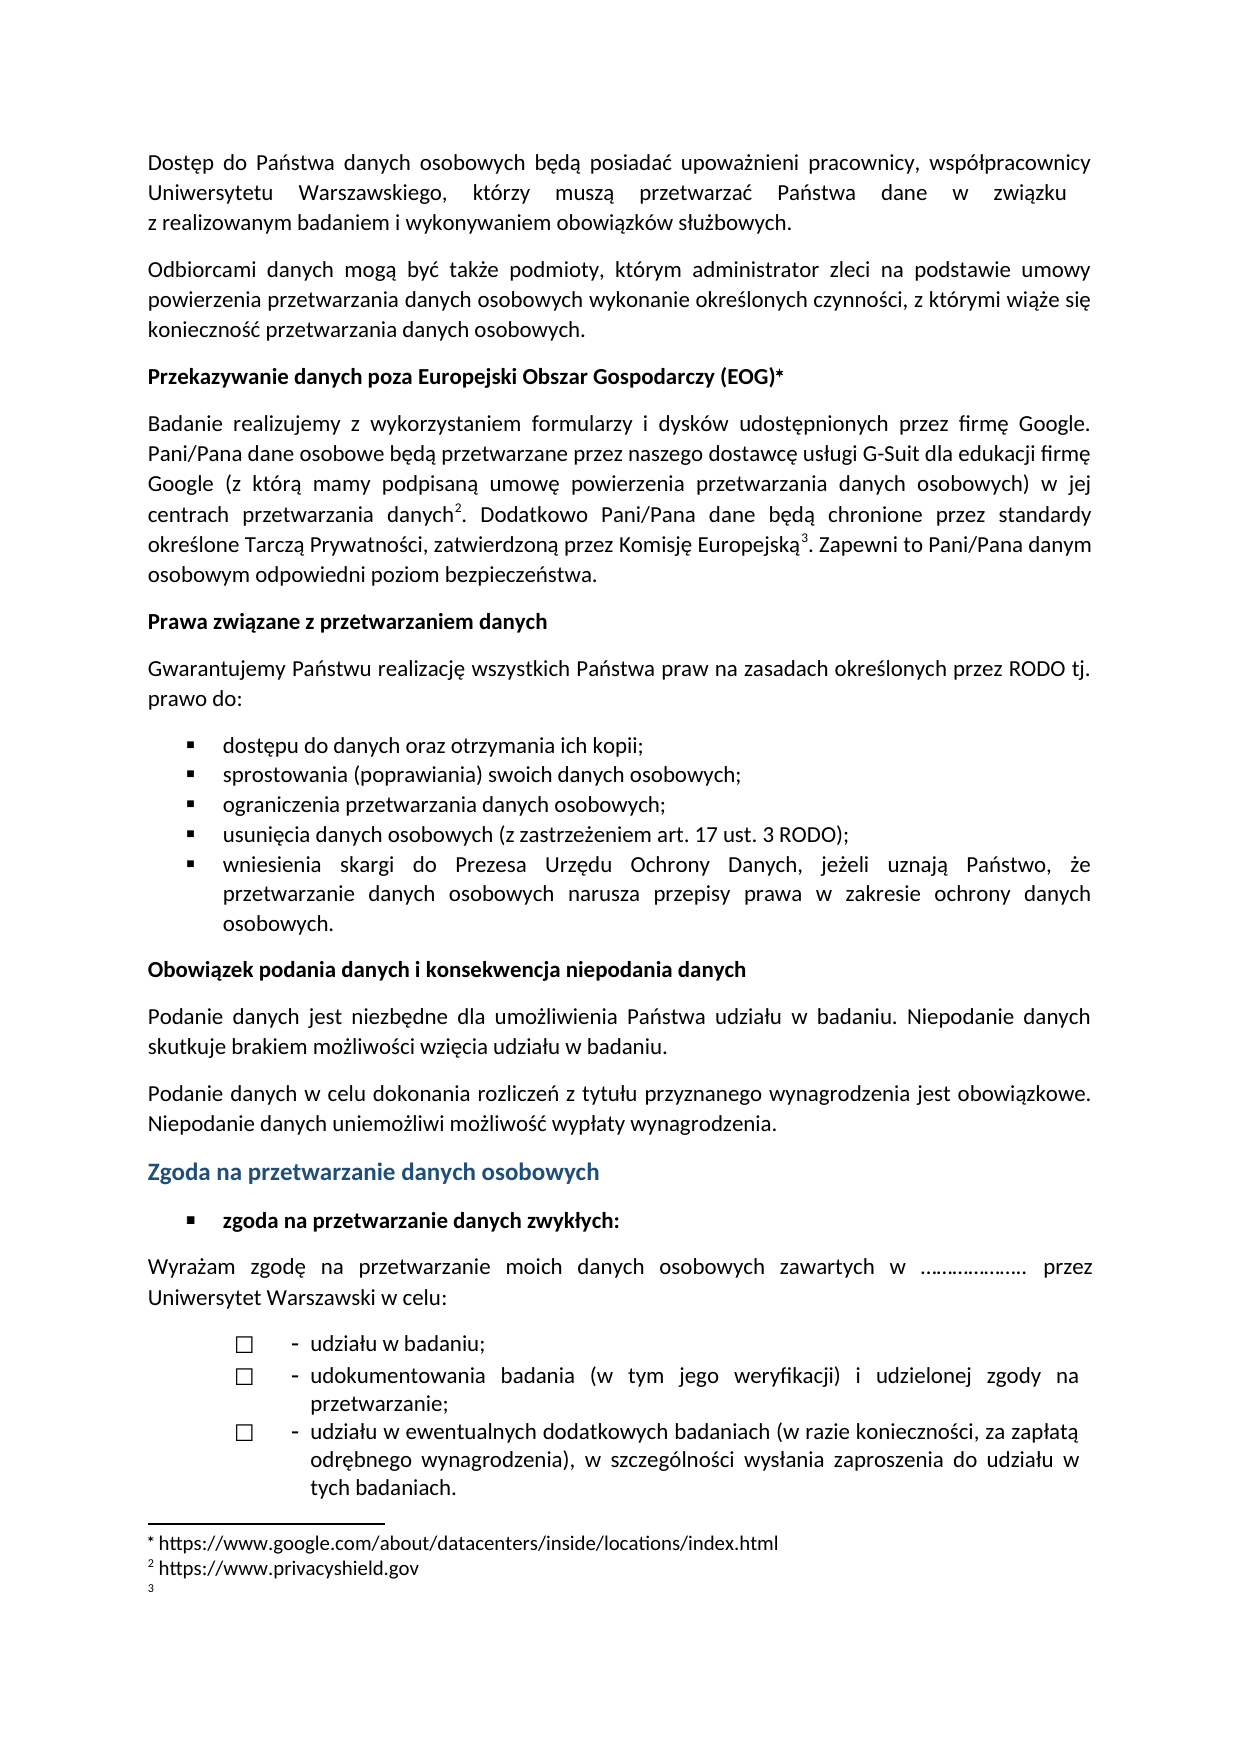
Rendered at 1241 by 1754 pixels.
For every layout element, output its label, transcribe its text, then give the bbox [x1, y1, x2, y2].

list wniesienia skargi do Prezesa Urzędu Ochrony Danych, jeżeli uznają Państwo, że przetwarzanie danych osobowych narusza przepisy prawa w zakresie ochrony danych osobowych. [185, 850, 1093, 937]
text Wyrażam zgodę na przetwarzanie moich danych osobowych zawartych w ……………….. przez Uniwersytet Warszawski w celu: [148, 1252, 1093, 1311]
list usunięcia danych osobowych (z zastrzeżeniem art. 17 ust. 3 RODO); [185, 820, 1093, 848]
text Prawa związane z przetwarzaniem danych [148, 607, 1093, 635]
text Gwarantujemy Państwu realizację wszystkich Państwa praw na zasadach określonych przez RODO tj. prawo do: [148, 654, 1093, 712]
text Obowiązek podania danych i konsekwencja niepodania danych [148, 955, 1093, 983]
text Dostęp do Państwa danych osobowych będą posiadać upoważnieni pracownicy, współpracownicy Uniwersytetu Warszawskiego, którzy muszą przetwarzać Państwa dane w związku z realizowanym badaniem i wykonywaniem obowiązków służbowych. [148, 148, 1093, 236]
list ograniczenia przetwarzania danych osobowych; [185, 790, 1093, 818]
table_header udziału w badaniu; [280, 1330, 1092, 1361]
table_cell udziału w ewentualnych dodatkowych badaniach (w razie konieczności, za zapłatą odrębnego wynagrodzenia), w szczególności wysłania zaproszenia do udziału w tych badaniach. [280, 1417, 1092, 1501]
text Odbiorcami danych mogą być także podmioty, którym administrator zleci na podstawie umowy powierzenia przetwarzania danych osobowych wykonanie określonych czynności, z którymi wiąże się konieczność przetwarzania danych osobowych. [148, 255, 1093, 343]
text Podanie danych jest niezbędne dla umożliwienia Państwa udziału w badaniu. Niepodanie danych skutkuje brakiem możliwości wzięcia udziału w badaniu. [148, 1002, 1093, 1061]
list zgoda na przetwarzanie danych zwykłych: [185, 1206, 1093, 1234]
table_cell udokumentowania badania (w tym jego weryfikacji) i udzielonej zgody na przetwarzanie; [280, 1361, 1092, 1417]
text Badanie realizujemy z wykorzystaniem formularzy i dysków udostępnionych przez firmę Google. Pani/Pana dane osobowe będą przetwarzane przez naszego dostawcę usługi G-Suit dla edukacji firmę Google (z którą mamy podpisaną umowę powierzenia przetwarzania danych osobowych) w jej centrach przetwarzania danych. Dodatkowo Pani/Pana dane będą chronione przez standardy określone Tarczą Prywatności, zatwierdzoną przez Komisję Europejską. Zapewni to Pani/Pana danym osobowym odpowiedni poziom bezpieczeństwa. [148, 409, 1093, 588]
text Podanie danych w celu dokonania rozliczeń z tytułu przyznanego wynagrodzenia jest obowiązkowe. Niepodanie danych uniemożliwi możliwość wypłaty wynagrodzenia. [148, 1079, 1093, 1138]
list dostępu do danych oraz otrzymania ich kopii; [185, 731, 1093, 759]
text Zgoda na przetwarzanie danych osobowych [148, 1156, 1093, 1187]
text Przekazywanie danych poza Europejski Obszar Gospodarczy (EOG) [148, 362, 1093, 390]
list sprostowania (poprawiania) swoich danych osobowych; [185, 761, 1093, 789]
